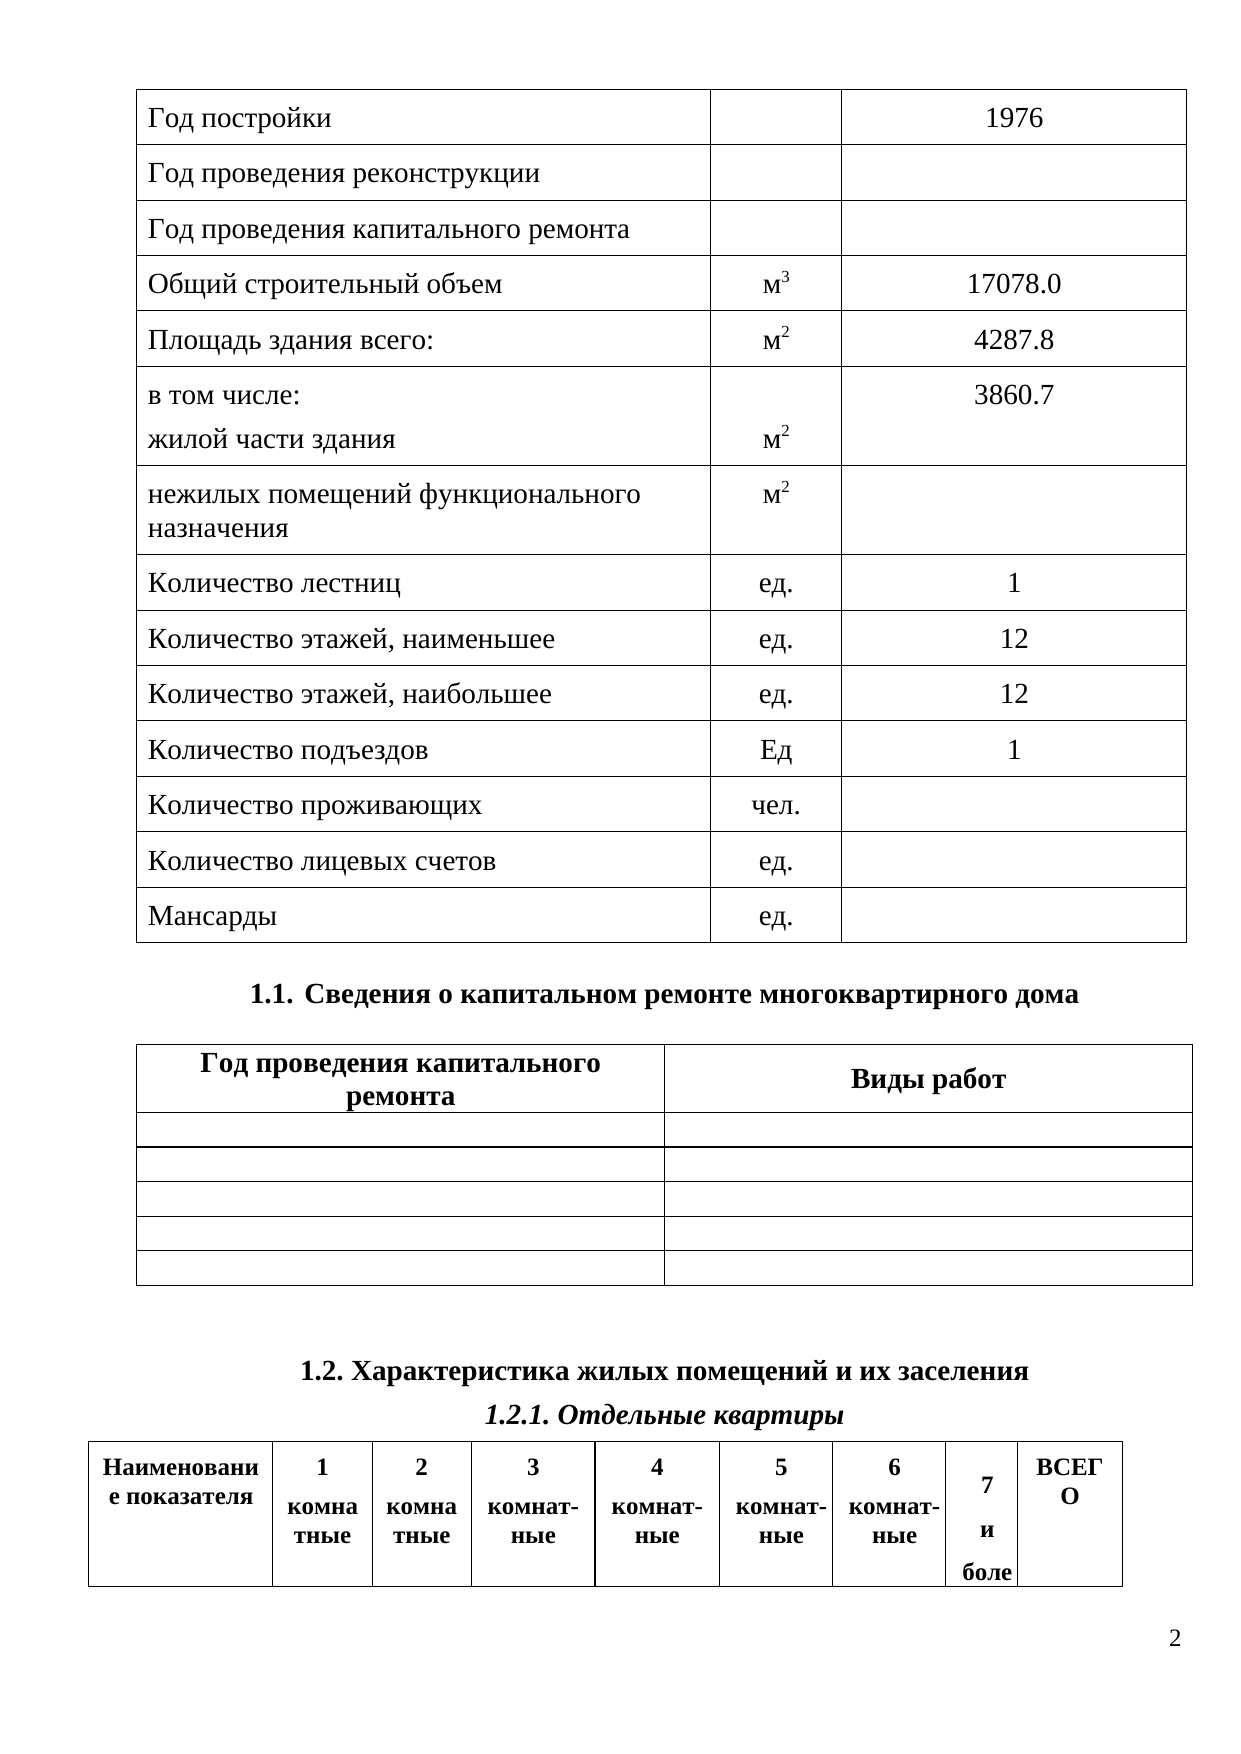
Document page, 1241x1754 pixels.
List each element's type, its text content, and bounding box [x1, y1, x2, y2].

table_cell [842, 201, 1186, 255]
table_cell ед. [711, 611, 841, 665]
table_cell м2 [711, 466, 841, 554]
text 1.2. Характеристика жилых помещений и их заселения [148, 1353, 1181, 1386]
table_header 4 комнат- ные [596, 1442, 719, 1586]
table_cell Количество лестниц [137, 555, 710, 609]
table_cell [711, 201, 841, 255]
table_cell [842, 888, 1186, 942]
table_cell 12 [842, 666, 1186, 720]
table_cell [137, 1182, 664, 1216]
table_cell [711, 145, 841, 199]
table_header 3 комнат- ные [472, 1442, 594, 1586]
table_cell [711, 90, 841, 144]
table_cell м3 [711, 256, 841, 310]
table_cell Год проведения реконструкции [137, 145, 710, 199]
table_cell ед. [711, 832, 841, 887]
table_cell Количество подъездов [137, 721, 710, 776]
table_cell [665, 1182, 1192, 1216]
table_cell 1 [842, 555, 1186, 609]
table_cell [665, 1113, 1192, 1146]
table_cell Год проведения капитального ремонта [137, 201, 710, 255]
table_header 7 и более [946, 1442, 1017, 1586]
table_cell [665, 1148, 1192, 1181]
table_cell [842, 832, 1186, 887]
table_cell м2 [711, 367, 841, 465]
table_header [89, 1442, 272, 1586]
table_cell 4287.8 [842, 311, 1186, 366]
table_cell Год постройки [137, 90, 710, 144]
table_cell 1 [842, 721, 1186, 776]
table_cell Площадь здания всего: [137, 311, 710, 366]
table_cell ед. [711, 555, 841, 609]
table_cell нежилых помещений функционального назначения [137, 466, 710, 554]
list Сведения о капитальном ремонте многоквартирного дома [148, 977, 1181, 1010]
table_cell 1976 [842, 90, 1186, 144]
table_header Виды работ [665, 1045, 1192, 1112]
table_cell Мансарды [137, 888, 710, 942]
table_header 1 комнатные [273, 1442, 372, 1586]
table_cell Количество этажей, наименьшее [137, 611, 710, 665]
table_header 5 комнат- ные [720, 1442, 832, 1586]
table_cell 12 [842, 611, 1186, 665]
table_cell [665, 1251, 1192, 1285]
table_cell 3860.7 [842, 367, 1186, 465]
table_cell м2 [711, 311, 841, 366]
table_cell ед. [711, 888, 841, 942]
table_cell [137, 1217, 664, 1250]
table_header ВСЕГО [1018, 1442, 1122, 1586]
table_cell Количество лицевых счетов [137, 832, 710, 887]
table_cell [665, 1217, 1192, 1250]
table_cell [842, 777, 1186, 831]
table_cell [137, 1113, 664, 1146]
table_cell Количество этажей, наибольшее [137, 666, 710, 720]
table_cell Количество проживающих [137, 777, 710, 831]
table_cell [842, 145, 1186, 199]
table_cell в том числе: жилой части здания [137, 367, 710, 465]
table_cell [137, 1251, 664, 1285]
table_header Год проведения капитального ремонта [137, 1045, 664, 1112]
table_header 2 комнатные [373, 1442, 471, 1586]
table_cell Ед [711, 721, 841, 776]
table_cell ед. [711, 666, 841, 720]
table_cell чел. [711, 777, 841, 831]
table_cell [137, 1148, 664, 1181]
text 1.2.1. Отдельные квартиры [148, 1397, 1181, 1430]
table_cell Общий строительный объем [137, 256, 710, 310]
table_header 6 комнат- ные [833, 1442, 945, 1586]
table_cell [842, 466, 1186, 554]
table_cell 17078.0 [842, 256, 1186, 310]
